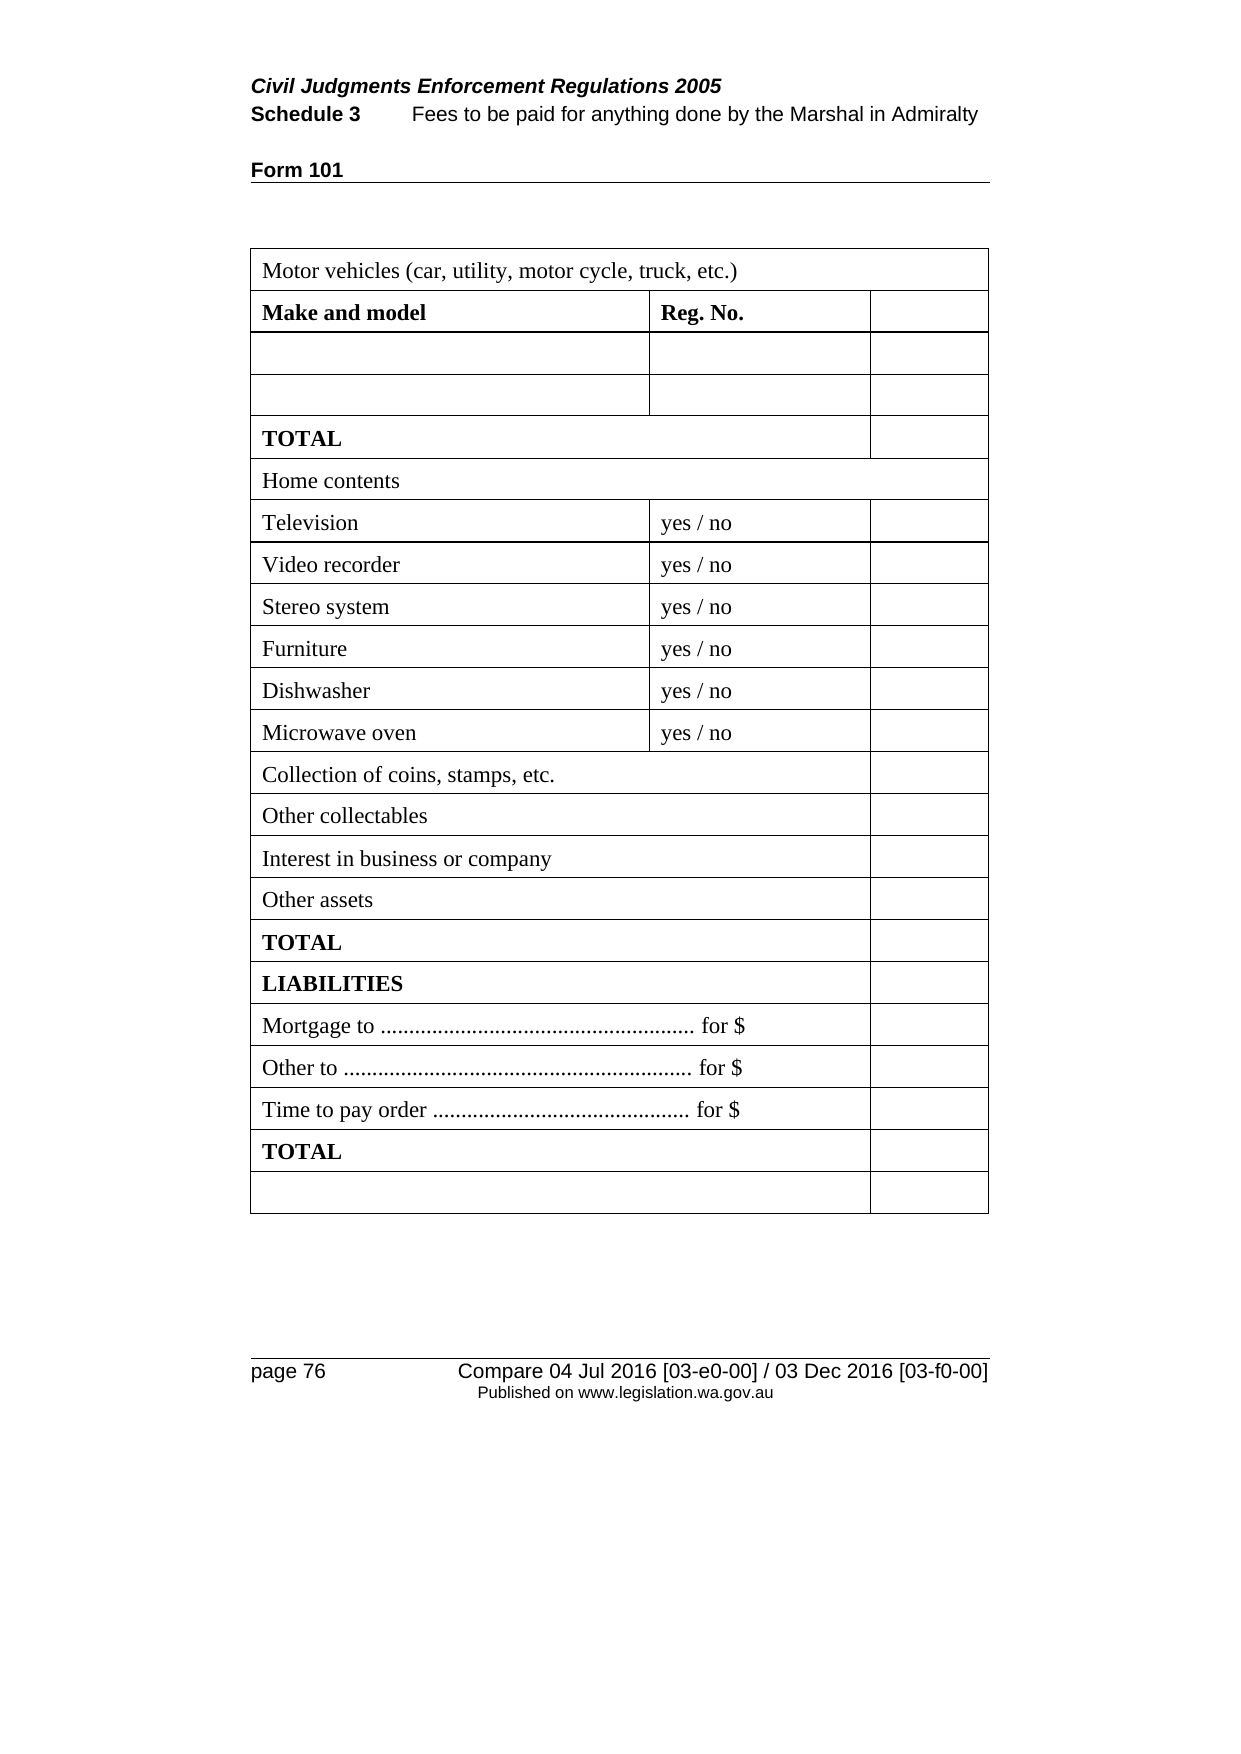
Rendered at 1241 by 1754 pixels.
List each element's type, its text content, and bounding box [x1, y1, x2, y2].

table_cell [871, 710, 988, 751]
table_cell [650, 333, 870, 373]
table_cell [871, 291, 988, 331]
table_cell [871, 668, 988, 709]
table_cell Microwave oven [251, 710, 649, 751]
table_cell Video recorder [251, 543, 649, 583]
table_cell [871, 500, 988, 541]
table_cell [871, 1004, 988, 1045]
table_cell Other collectables [251, 794, 870, 835]
table_cell TOTAL [251, 416, 870, 457]
table_cell [871, 1088, 988, 1129]
table_cell TOTAL [251, 1130, 870, 1171]
table_cell [871, 878, 988, 919]
table_cell Reg. No. [650, 291, 870, 331]
table_cell [251, 1172, 870, 1213]
table_cell TOTAL [251, 920, 870, 961]
table_cell Other to ............................................................. for $ [251, 1046, 870, 1087]
table_cell Furniture [251, 626, 649, 667]
table_cell LIABILITIES [251, 962, 870, 1003]
table_cell [871, 1046, 988, 1087]
table_cell [871, 1130, 988, 1171]
table_cell [871, 375, 988, 415]
table_cell [871, 584, 988, 625]
table_cell [871, 920, 988, 961]
table_cell Other assets [251, 878, 870, 919]
table_cell [251, 333, 649, 373]
table_cell [871, 836, 988, 877]
table_cell yes / no [650, 710, 870, 751]
table_cell [871, 416, 988, 457]
table_cell Stereo system [251, 584, 649, 625]
table_cell [871, 962, 988, 1003]
table_cell Make and model [251, 291, 649, 331]
table_cell Home contents [251, 459, 988, 499]
table_cell [871, 1172, 988, 1213]
table_cell [871, 794, 988, 835]
table_cell [871, 333, 988, 373]
table_cell yes / no [650, 668, 870, 709]
table_cell Mortgage to ....................................................... for $ [251, 1004, 870, 1045]
table_cell Motor vehicles (car, utility, motor cycle, truck, etc.) [251, 249, 988, 289]
table_cell Collection of coins, stamps, etc. [251, 752, 870, 793]
table_cell yes / no [650, 500, 870, 541]
table_cell Interest in business or company [251, 836, 870, 877]
table_cell Dishwasher [251, 668, 649, 709]
table_cell Time to pay order ............................................. for $ [251, 1088, 870, 1129]
table_cell yes / no [650, 543, 870, 583]
table_cell [871, 752, 988, 793]
table_cell yes / no [650, 584, 870, 625]
table_cell [871, 543, 988, 583]
table_cell [251, 375, 649, 415]
table_cell [650, 375, 870, 415]
table_cell yes / no [650, 626, 870, 667]
table_cell [871, 626, 988, 667]
table_cell Television [251, 500, 649, 541]
